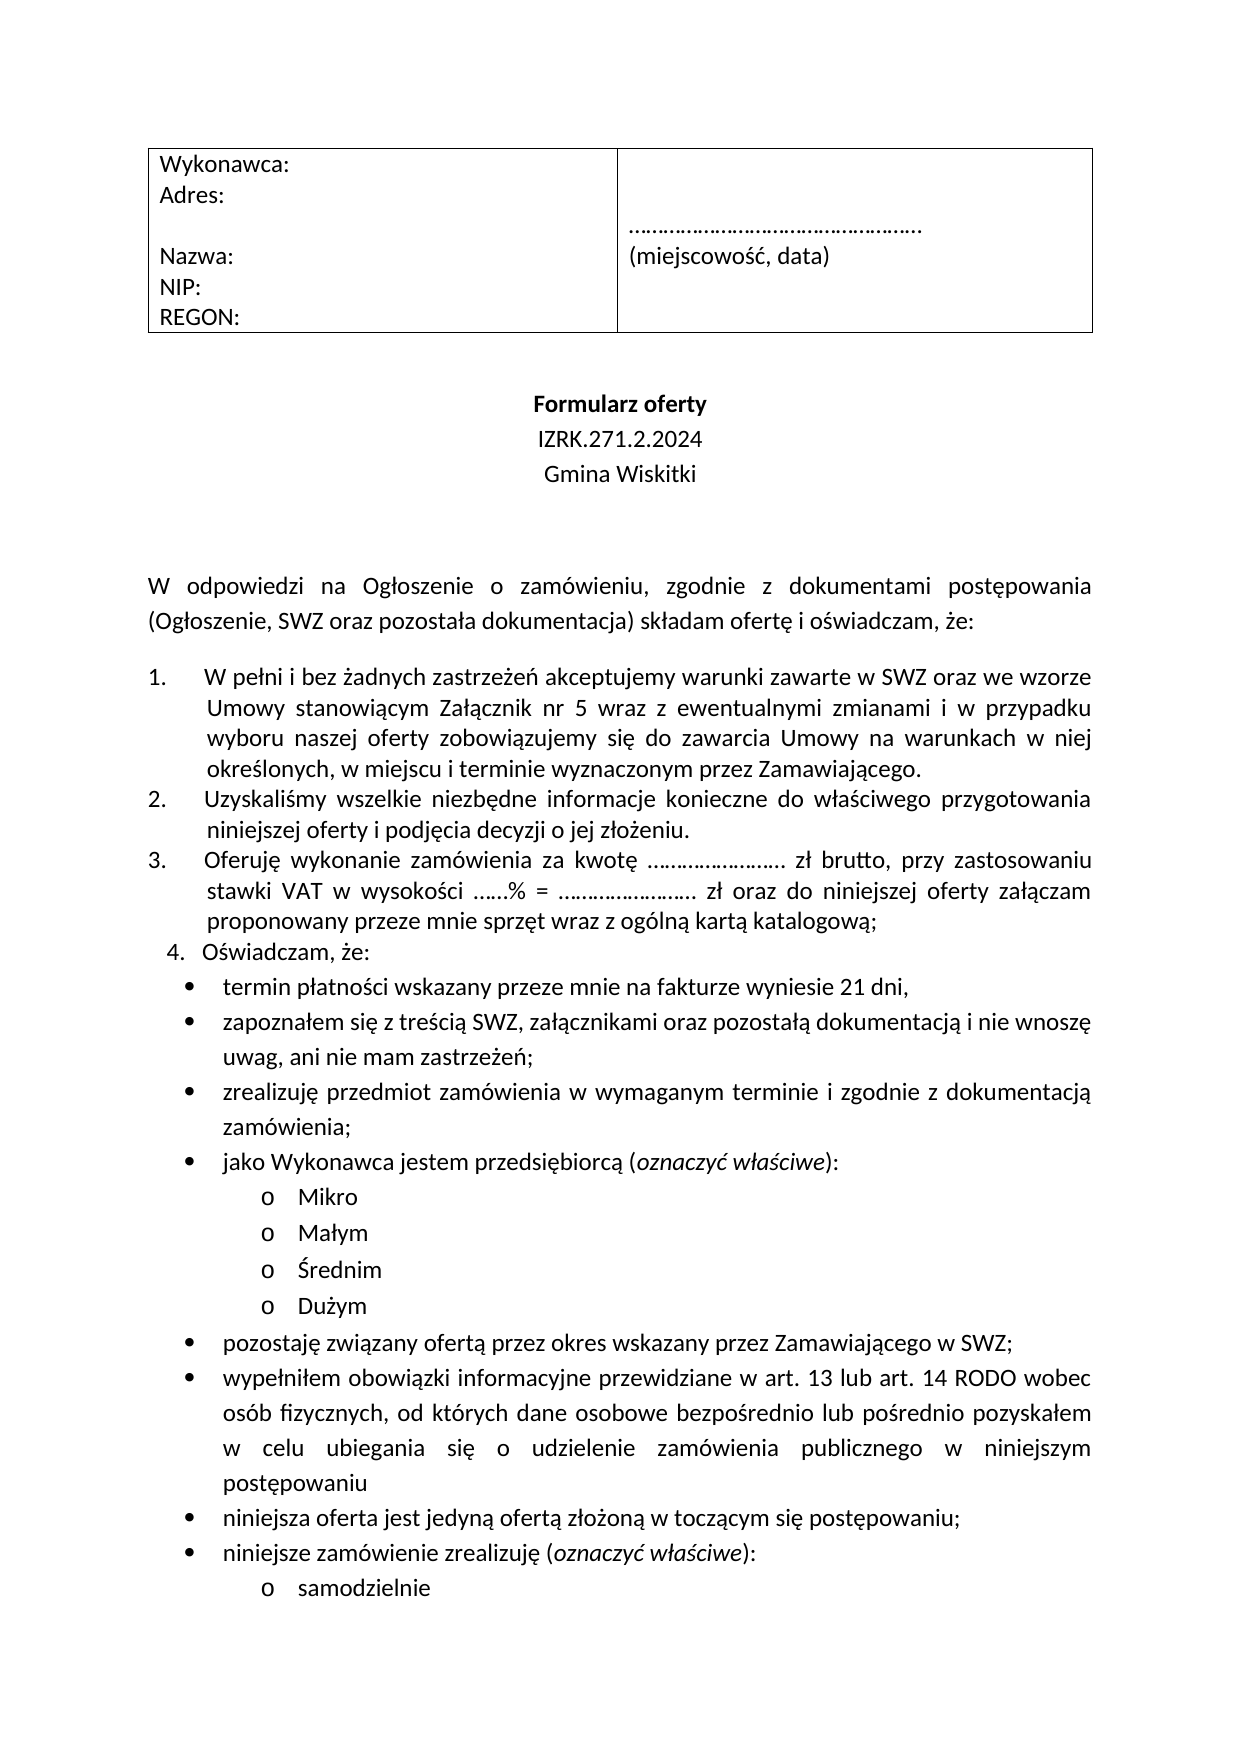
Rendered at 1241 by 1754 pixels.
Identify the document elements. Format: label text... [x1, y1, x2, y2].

list W pełni i bez żadnych zastrzeżeń akceptujemy warunki zawarte w SWZ oraz we wzorze Umowy stanowiącym Załącznik nr 5 wraz z ewentualnymi zmianami i w przypadku wyboru naszej oferty zobowiązujemy się do zawarcia Umowy na warunkach w niej określonych, w miejscu i terminie wyznaczonym przez Zamawiającego. [148, 661, 1093, 783]
list Oferuję wykonanie zamówienia za kwotę …………………… zł brutto, przy zastosowaniu stawki VAT w wysokości ……% = …………………… zł oraz do niniejszej oferty załączam proponowany przeze mnie sprzęt wraz z ogólną kartą katalogową; [148, 844, 1093, 936]
table_header …………………………………………… (miejscowość, data) [618, 149, 1092, 332]
list zapoznałem się z treścią SWZ, załącznikami oraz pozostałą dokumentacją i nie wnoszę uwag, ani nie mam zastrzeżeń; [185, 1006, 1093, 1071]
list samodzielnie [260, 1572, 1093, 1603]
list termin płatności wskazany przeze mnie na fakturze wyniesie 21 dni, [185, 971, 1093, 1001]
list Średnim [260, 1254, 1093, 1286]
list pozostaję związany ofertą przez okres wskazany przez Zamawiającego w SWZ; [185, 1327, 1093, 1357]
list zrealizuję przedmiot zamówienia w wymaganym terminie i zgodnie z dokumentacją zamówienia; [185, 1076, 1093, 1141]
list Mikro [260, 1181, 1093, 1213]
list wypełniłem obowiązki informacyjne przewidziane w art. 13 lub art. 14 RODO wobec osób fizycznych, od których dane osobowe bezpośrednio lub pośrednio pozyskałem w celu ubiegania się o udzielenie zamówienia publicznego w niniejszym postępowaniu [185, 1362, 1093, 1497]
list niniejsza oferta jest jedyną ofertą złożoną w toczącym się postępowaniu; [185, 1502, 1093, 1532]
text Formularz oferty IZRK.271.2.2024 Gmina Wiskitki [148, 389, 1093, 489]
list Małym [260, 1217, 1093, 1249]
list Dużym [260, 1290, 1093, 1322]
list Uzyskaliśmy wszelkie niezbędne informacje konieczne do właściwego przygotowania niniejszej oferty i podjęcia decyzji o jej złożeniu. [148, 783, 1093, 844]
list niniejsze zamówienie zrealizuję (oznaczyć właściwe): [185, 1537, 1093, 1567]
table_header Wykonawca: Adres: Nazwa: NIP: REGON: [149, 149, 617, 332]
list Oświadczam, że: [166, 936, 1093, 966]
text W odpowiedzi na Ogłoszenie o zamówieniu, zgodnie z dokumentami postępowania (Ogłoszenie, SWZ oraz pozostała dokumentacja) składam ofertę i oświadczam, że: [148, 570, 1093, 636]
list jako Wykonawca jestem przedsiębiorcą (oznaczyć właściwe): [185, 1146, 1093, 1176]
